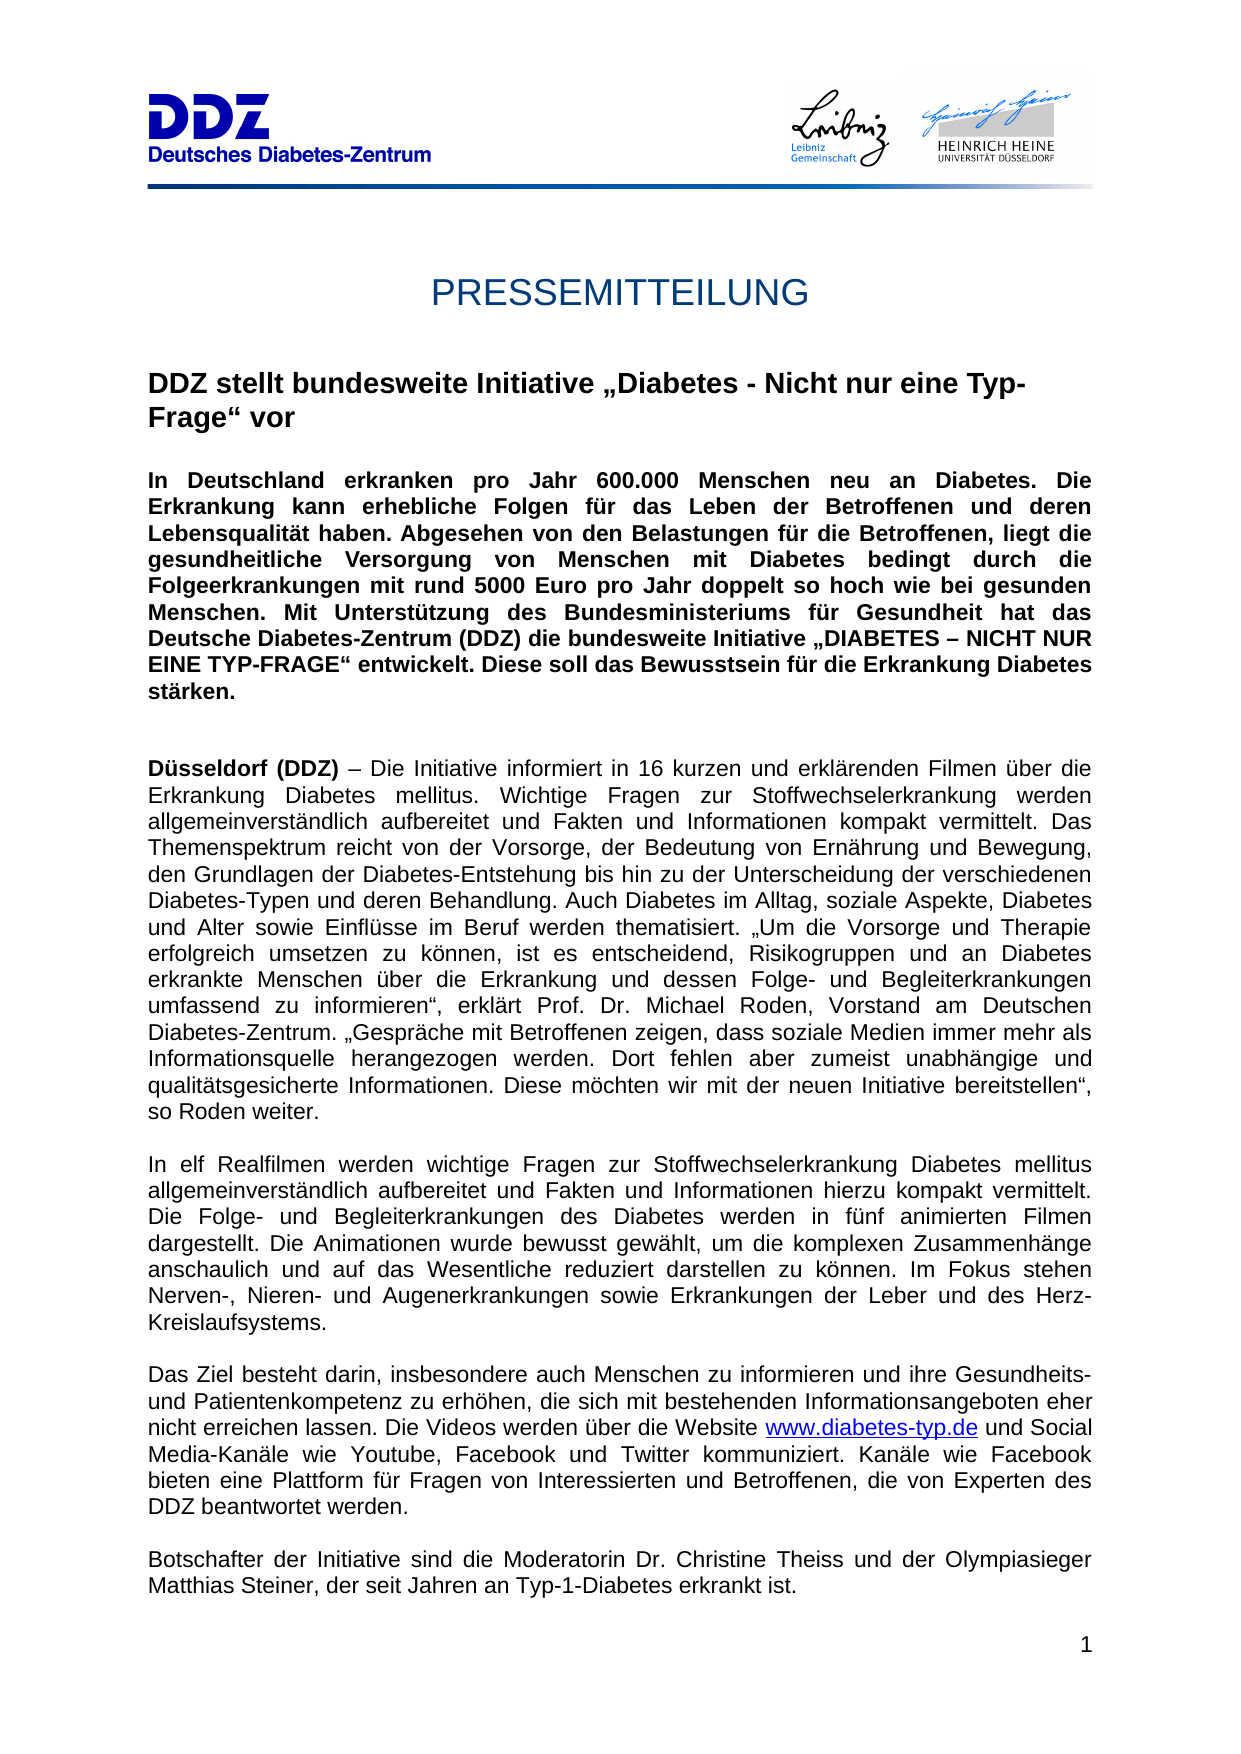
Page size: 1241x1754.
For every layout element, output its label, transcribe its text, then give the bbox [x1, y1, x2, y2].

picture [141, 86, 438, 169]
picture [901, 71, 1091, 181]
text DDZ stellt bundesweite Initiative „Diabetes - Nicht nur eine Typ-Frage“ vor [148, 366, 1093, 433]
text In elf Realfilmen werden wichtige Fragen zur Stoffwechselerkrankung Diabetes mellitus allgemeinverständlich aufbereitet und Fakten und Informationen hierzu kompakt vermittelt. Die Folge- und Begleiterkrankungen des Diabetes werden in fünf animierten Filmen dargestellt. Die Animationen wurde bewusst gewählt, um die komplexen Zusammenhänge anschaulich und auf das Wesentliche reduziert darstellen zu können. Im Fokus stehen Nerven-, Nieren- und Augenerkrankungen sowie Erkrankungen der Leber und des Herz-Kreislaufsystems. [148, 1151, 1093, 1335]
text In Deutschland erkranken pro Jahr 600.000 Menschen neu an Diabetes. Die Erkrankung kann erhebliche Folgen für das Leben der Betroffenen und deren Lebensqualität haben. Abgesehen von den Belastungen für die Betroffenen, liegt die gesundheitliche Versorgung von Menschen mit Diabetes bedingt durch die Folgeerkrankungen mit rund 5000 Euro pro Jahr doppelt so hoch wie bei gesunden Menschen. Mit Unterstützung des Bundesministeriums für Gesundheit hat das Deutsche Diabetes-Zentrum (DDZ) die bundesweite Initiative „DIABETES – NICHT NUR EINE TYP-FRAGE“ entwickelt. Diese soll das Bewusstsein für die Erkrankung Diabetes stärken. [148, 467, 1093, 704]
picture [785, 82, 897, 174]
text Düsseldorf (DDZ) – Die Initiative informiert in 16 kurzen und erklärenden Filmen über die Erkrankung Diabetes mellitus. Wichtige Fragen zur Stoffwechselerkrankung werden allgemeinverständlich aufbereitet und Fakten und Informationen kompakt vermittelt. Das Themenspektrum reicht von der Vorsorge, der Bedeutung von Ernährung und Bewegung, den Grundlagen der Diabetes-Entstehung bis hin zu der Unterscheidung der verschiedenen Diabetes-Typen und deren Behandlung. Auch Diabetes im Alltag, soziale Aspekte, Diabetes und Alter sowie Einflüsse im Beruf werden thematisiert. „Um die Vorsorge und Therapie erfolgreich umsetzen zu können, ist es entscheidend, Risikogruppen und an Diabetes erkrankte Menschen über die Erkrankung und dessen Folge- und Begleiterkrankungen umfassend zu informieren“, erklärt Prof. Dr. Michael Roden, Vorstand am Deutschen Diabetes-Zentrum. „Gespräche mit Betroffenen zeigen, dass soziale Medien immer mehr als Informationsquelle herangezogen werden. Dort fehlen aber zumeist unabhängige und qualitätsgesicherte Informationen. Diese möchten wir mit der neuen Initiative bereitstellen“, so Roden weiter. [148, 755, 1093, 1124]
text Botschafter der Initiative sind die Moderatorin Dr. Christine Theiss und der Olympiasieger Matthias Steiner, der seit Jahren an Typ-1-Diabetes erkrankt ist. [148, 1546, 1093, 1599]
picture [147, 184, 1093, 189]
text Das Ziel besteht darin, insbesondere auch Menschen zu informieren und ihre Gesundheits- und Patientenkompetenz zu erhöhen, die sich mit bestehenden Informationsangeboten eher nicht erreichen lassen. Die Videos werden über die Website www.diabetes-typ.de und Social Media-Kanäle wie Youtube, Facebook und Twitter kommuniziert. Kanäle wie Facebook bieten eine Plattform für Fragen von Interessierten und Betroffenen, die von Experten des DDZ beantwortet werden. [148, 1361, 1093, 1519]
text PRESSEMITTEILUNG [148, 270, 1093, 313]
